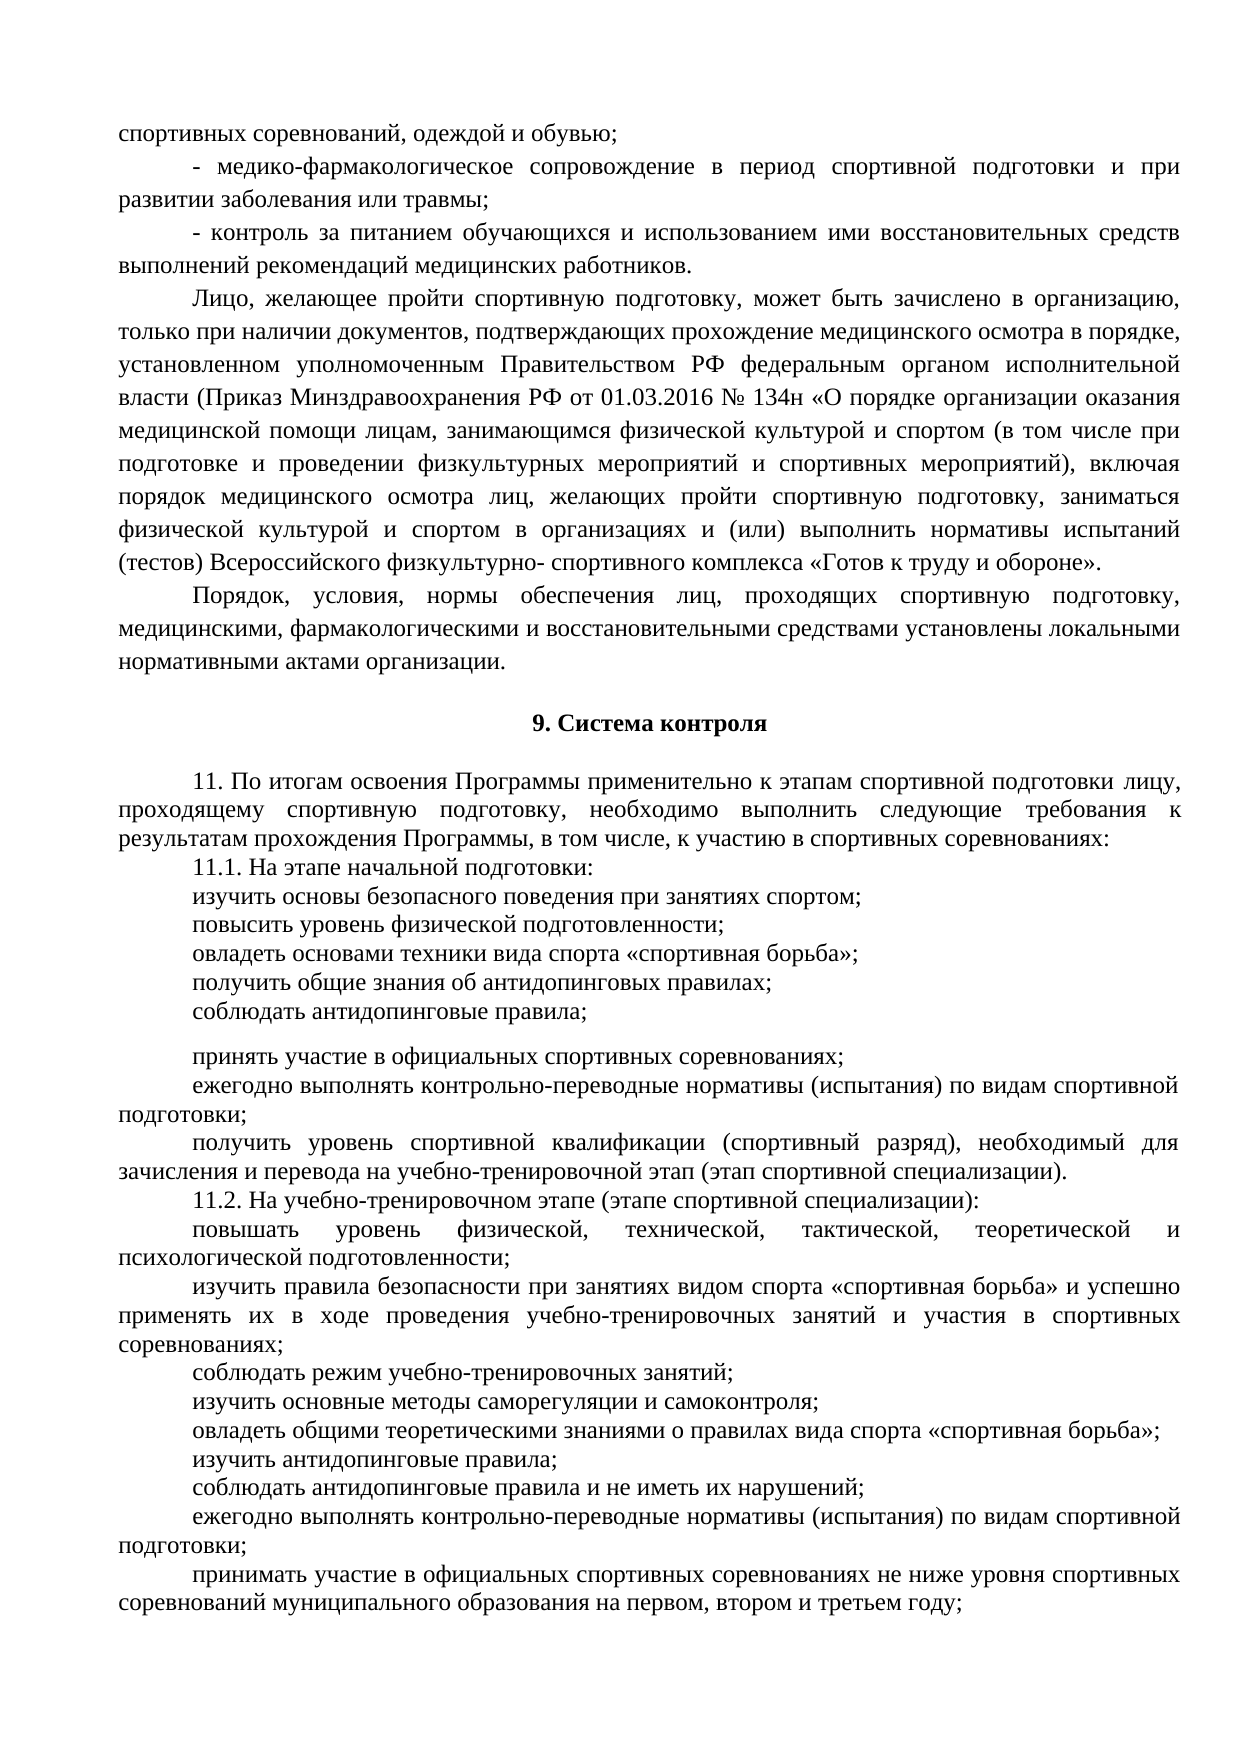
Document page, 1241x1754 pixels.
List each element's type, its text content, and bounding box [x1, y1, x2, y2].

text соблюдать антидопинговые правила и не иметь их нарушений; [118, 1472, 1181, 1501]
text изучить антидопинговые правила; [118, 1444, 1181, 1472]
text - контроль за питанием обучающихся и использованием ими восстановительных средств выполнений рекомендаций медицинских работников. [118, 217, 1181, 279]
text Порядок, условия, нормы обеспечения лиц, проходящих спортивную подготовку, медицинскими, фармакологическими и восстановительными средствами установлены локальными нормативными актами организации. [118, 580, 1181, 675]
text Лицо, желающее пройти спортивную подготовку, может быть зачислено в организацию, только при наличии документов, подтверждающих прохождение медицинского осмотра в порядке, установленном уполномоченным Правительством РФ федеральным органом исполнительной власти (Приказ Минздравоохранения РФ от 01.03.2016 № 134н «О порядке организации оказания медицинской помощи лицам, занимающимся физической культурой и спортом (в том числе при подготовке и проведении физкультурных мероприятий и спортивных мероприятий), включая порядок медицинского осмотра лиц, желающих пройти спортивную подготовку, заниматься физической культурой и спортом в организациях и (или) выполнить нормативы испытаний (тестов) Всероссийского физкультурно- спортивного комплекса «Готов к труду и обороне». [118, 283, 1181, 576]
text изучить основные методы саморегуляции и самоконтроля; [118, 1386, 1181, 1415]
text принять участие в официальных спортивных соревнованиях; [118, 1041, 1179, 1070]
text соблюдать антидопинговые правила; [118, 996, 1181, 1024]
text 9. Система контроля [118, 708, 1181, 737]
list 11.1. На этапе начальной подготовки: [118, 852, 1181, 881]
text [118, 118, 1181, 147]
text повысить уровень физической подготовленности; [118, 909, 1181, 938]
text повышать уровень физической, технической, тактической, теоретической и психологической подготовленности; [118, 1214, 1181, 1271]
text изучить правила безопасности при занятиях видом спорта «спортивная борьба» и успешно применять их в ходе проведения учебно-тренировочных занятий и участия в спортивных соревнованиях; [118, 1271, 1181, 1357]
text ежегодно выполнять контрольно-переводные нормативы (испытания) по видам спортивной подготовки; [118, 1501, 1181, 1559]
text ежегодно выполнять контрольно-переводные нормативы (испытания) по видам спортивной подготовки; [118, 1070, 1179, 1127]
text 11.2. На учебно-тренировочном этапе (этапе спортивной специализации): [118, 1185, 1181, 1214]
text овладеть общими теоретическими знаниями о правилах вида спорта «спортивная борьба»; [118, 1415, 1181, 1444]
text принимать участие в официальных спортивных соревнованиях не ниже уровня спортивных соревнований муниципального образования на первом, втором и третьем году; [118, 1559, 1181, 1616]
text соблюдать режим учебно-тренировочных занятий; [118, 1357, 1181, 1386]
text получить общие знания об антидопинговых правилах; [118, 967, 1181, 996]
text получить уровень спортивной квалификации (спортивный разряд), необходимый для зачисления и перевода на учебно-тренировочной этап (этап спортивной специализации). [118, 1127, 1179, 1185]
text овладеть основами техники вида спорта «спортивная борьба»; [118, 938, 1181, 967]
text - медико-фармакологическое сопровождение в период спортивной подготовки и при развитии заболевания или травмы; [118, 151, 1181, 213]
list 11. По итогам освоения Программы применительно к этапам спортивной подготовки лицу, проходящему спортивную подготовку, необходимо выполнить следующие требования к результатам прохождения Программы, в том числе, к участию в спортивных соревнованиях: [118, 766, 1181, 852]
text изучить основы безопасного поведения при занятиях спортом; [118, 881, 1181, 909]
